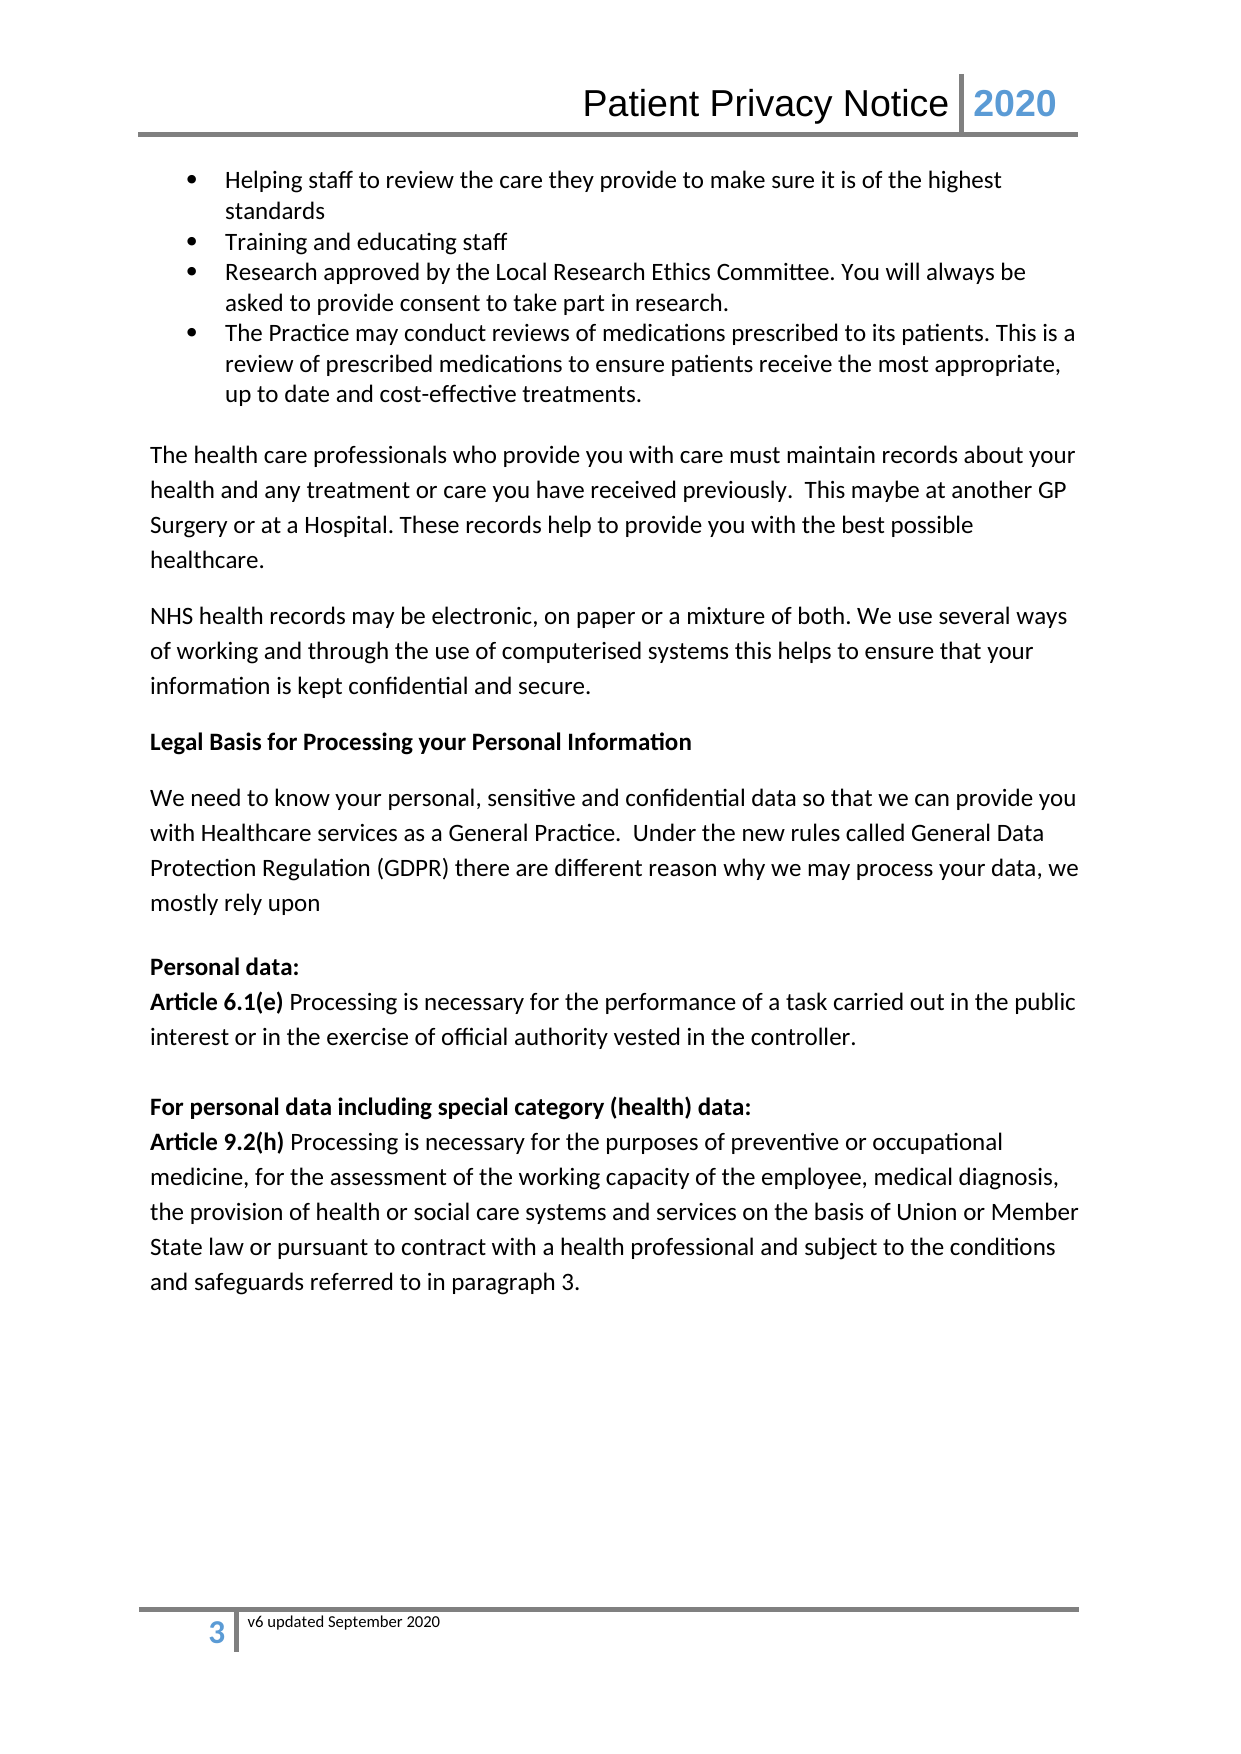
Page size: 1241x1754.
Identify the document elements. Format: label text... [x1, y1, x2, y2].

list Training and educating staff [187, 226, 1090, 256]
list The Practice may conduct reviews of medications prescribed to its patients. This is a review of prescribed medications to ensure patients receive the most appropriate, up to date and cost-effective treatments. [187, 317, 1090, 409]
text Legal Basis for Processing your Personal Information [150, 726, 1090, 756]
text The health care professionals who provide you with care must maintain records about your health and any treatment or care you have received previously. This maybe at another GP Surgery or at a Hospital. These records help to provide you with the best possible healthcare. [150, 439, 1090, 575]
list Research approved by the Local Research Ethics Committee. You will always be asked to provide consent to take part in research. [187, 256, 1090, 317]
text Personal data: Article 6.1(e) Processing is necessary for the performance of a task carried out in the public interest or in the exercise of official authority vested in the controller. For personal data including special category (health) data: Article 9.2(h) Processing is necessary for the purposes of preventive or occupational medicine, for the assessment of the working capacity of the employee, medical diagnosis, the provision of health or social care systems and services on the basis of Union or Member State law or pursuant to contract with a health professional and subject to the conditions and safeguards referred to in paragraph 3. [150, 951, 1090, 1364]
text We need to know your personal, sensitive and confidential data so that we can provide you with Healthcare services as a General Practice. Under the new rules called General Data Protection Regulation (GDPR) there are different reason why we may process your data, we mostly rely upon [150, 782, 1090, 917]
text NHS health records may be electronic, on paper or a mixture of both. We use several ways of working and through the use of computerised systems this helps to ensure that your information is kept confidential and secure. [150, 600, 1090, 701]
list Helping staff to review the care they provide to make sure it is of the highest standards [187, 164, 1090, 226]
